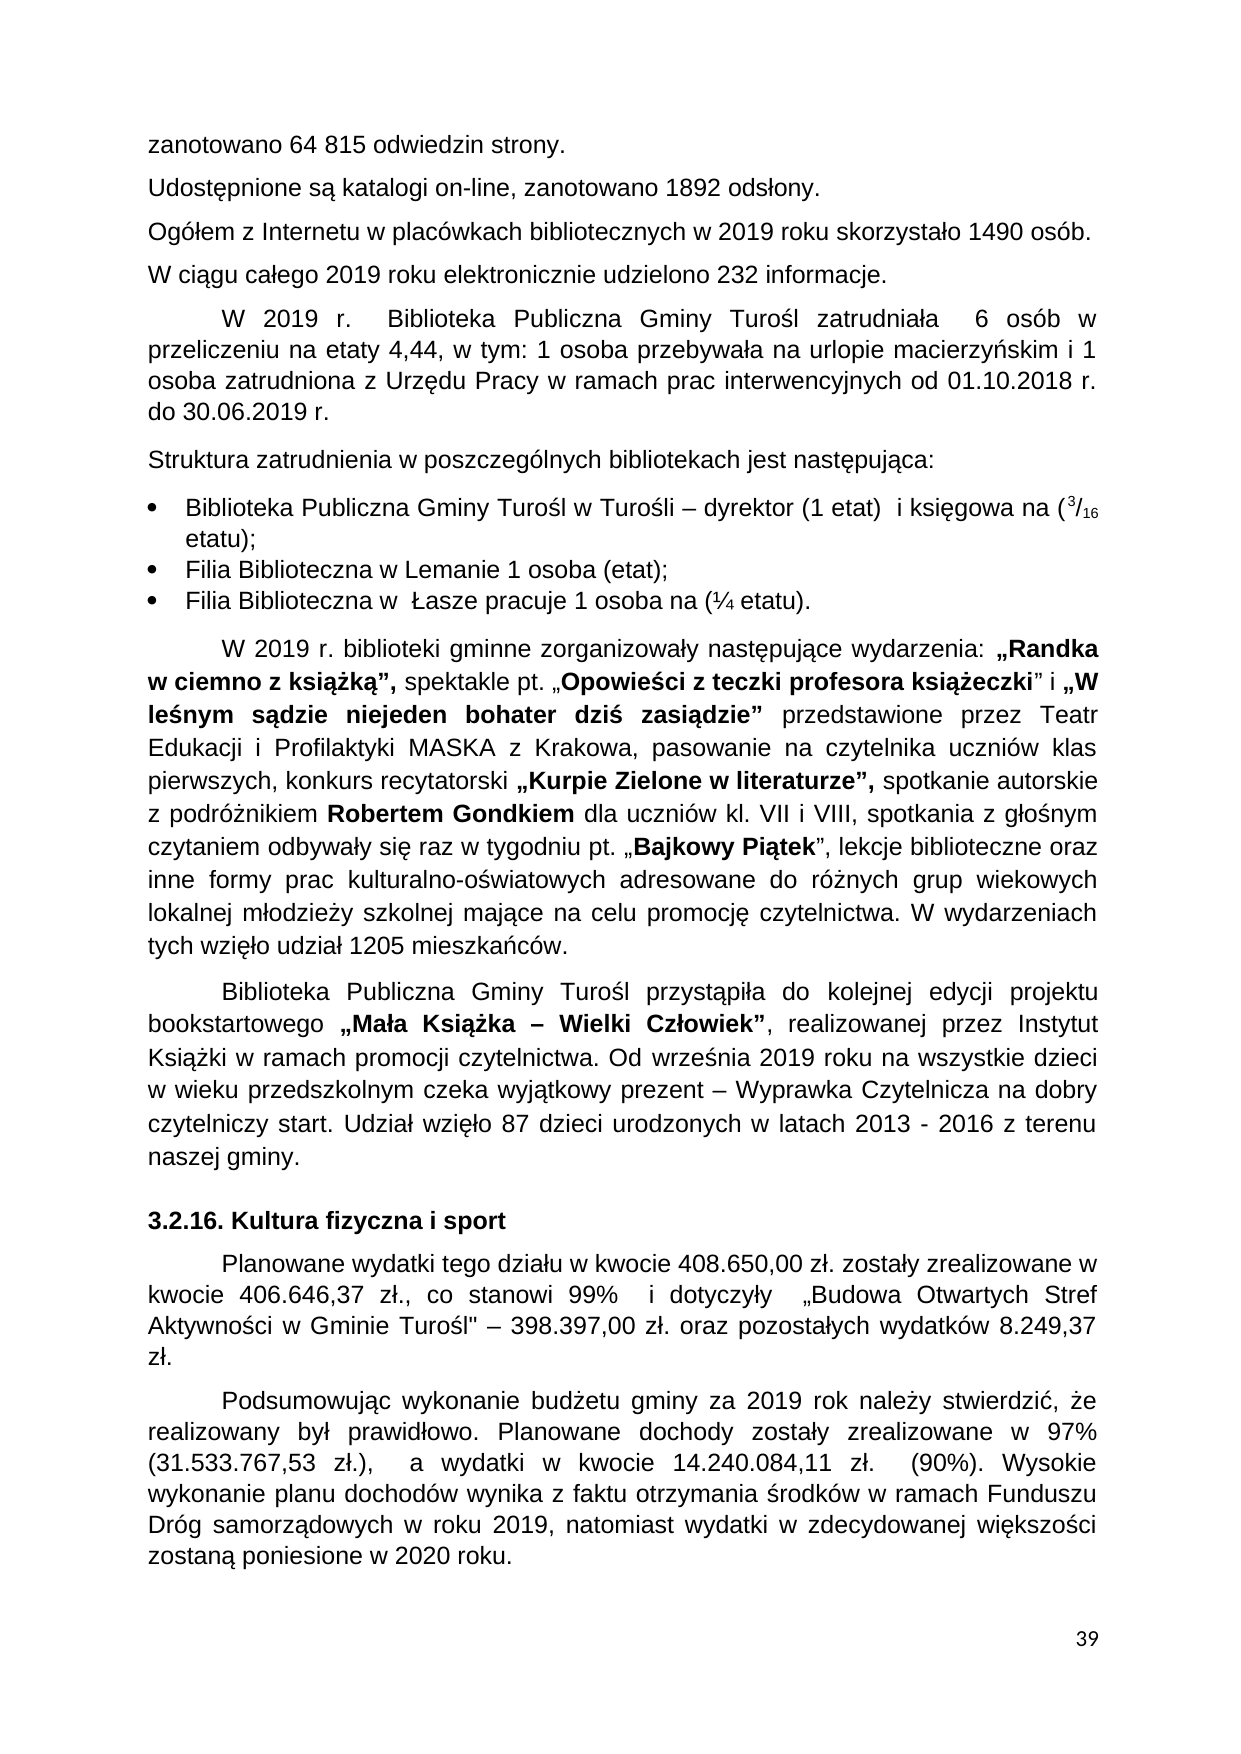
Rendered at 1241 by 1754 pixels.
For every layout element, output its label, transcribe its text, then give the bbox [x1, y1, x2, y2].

text Podsumowując wykonanie budżetu gminy za 2019 rok należy stwierdzić, że realizowany był prawidłowo. Planowane dochody zostały zrealizowane w 97% (31.533.767,53 zł.), a wydatki w kwocie 14.240.084,11 zł. (90%). Wysokie wykonanie planu dochodów wynika z faktu otrzymania środków w ramach Funduszu Dróg samorządowych w roku 2019, natomiast wydatki w zdecydowanej większości zostaną poniesione w 2020 roku. [148, 1386, 1098, 1570]
list Biblioteka Publiczna Gminy Turośl w Turośli – dyrektor (1 etat) i księgowa na (3/16 etatu); [148, 493, 1098, 552]
text W 2019 r. biblioteki gminne zorganizowały następujące wydarzenia: „Randka w ciemno z książką”, spektakle pt. „Opowieści z teczki profesora książeczki” i „W leśnym sądzie niejeden bohater dziś zasiądzie” przedstawione przez Teatr Edukacji i Profilaktyki MASKA z Krakowa, pasowanie na czytelnika uczniów klas pierwszych, konkurs recytatorski „Kurpie Zielone w literaturze”, spotkanie autorskie z podróżnikiem Robertem Gondkiem dla uczniów kl. VII i VIII, spotkania z głośnym czytaniem odbywały się raz w tygodniu pt. „Bajkowy Piątek”, lekcje biblioteczne oraz inne formy prac kulturalno-oświatowych adresowane do różnych grup wiekowych lokalnej młodzieży szkolnej mające na celu promocję czytelnictwa. W wydarzeniach tych wzięło udział 1205 mieszkańców. [148, 634, 1098, 960]
text 3.2.16. Kultura fizyczna i sport [148, 1206, 1098, 1234]
list Filia Biblioteczna w Lemanie 1 osoba (etat); [148, 555, 1098, 584]
text W ciągu całego 2019 roku elektronicznie udzielono 232 informacje. [148, 261, 1098, 289]
text Biblioteka Publiczna Gminy Turośl przystąpiła do kolejnej edycji projektu bookstartowego „Mała Książka – Wielki Człowiek”, realizowanej przez Instytut Książki w ramach promocji czytelnictwa. Od września 2019 roku na wszystkie dzieci w wieku przedszkolnym czeka wyjątkowy prezent – Wyprawka Czytelnicza na dobry czytelniczy start. Udział wzięło 87 dzieci urodzonych w latach 2013 - 2016 z terenu naszej gminy. [148, 976, 1098, 1170]
text Struktura zatrudnienia w poszczególnych bibliotekach jest następująca: [148, 445, 1098, 474]
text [148, 130, 1098, 159]
text Ogółem z Internetu w placówkach bibliotecznych w 2019 roku skorzystało 1490 osób. [148, 217, 1098, 246]
text Planowane wydatki tego działu w kwocie 408.650,00 zł. zostały zrealizowane w kwocie 406.646,37 zł., co stanowi 99% i dotyczyły „Budowa Otwartych Stref Aktywności w Gminie Turośl" – 398.397,00 zł. oraz pozostałych wydatków 8.249,37 zł. [148, 1249, 1098, 1371]
text Udostępnione są katalogi on-line, zanotowano 1892 odsłony. [148, 173, 1098, 202]
text W 2019 r. Biblioteka Publiczna Gminy Turośl zatrudniała 6 osób w przeliczeniu na etaty 4,44, w tym: 1 osoba przebywała na urlopie macierzyńskim i 1 osoba zatrudniona z Urzędu Pracy w ramach prac interwencyjnych od 01.10.2018 r. do 30.06.2019 r. [148, 304, 1098, 426]
list Filia Biblioteczna w Łasze pracuje 1 osoba na (¼ etatu). [148, 586, 1098, 615]
